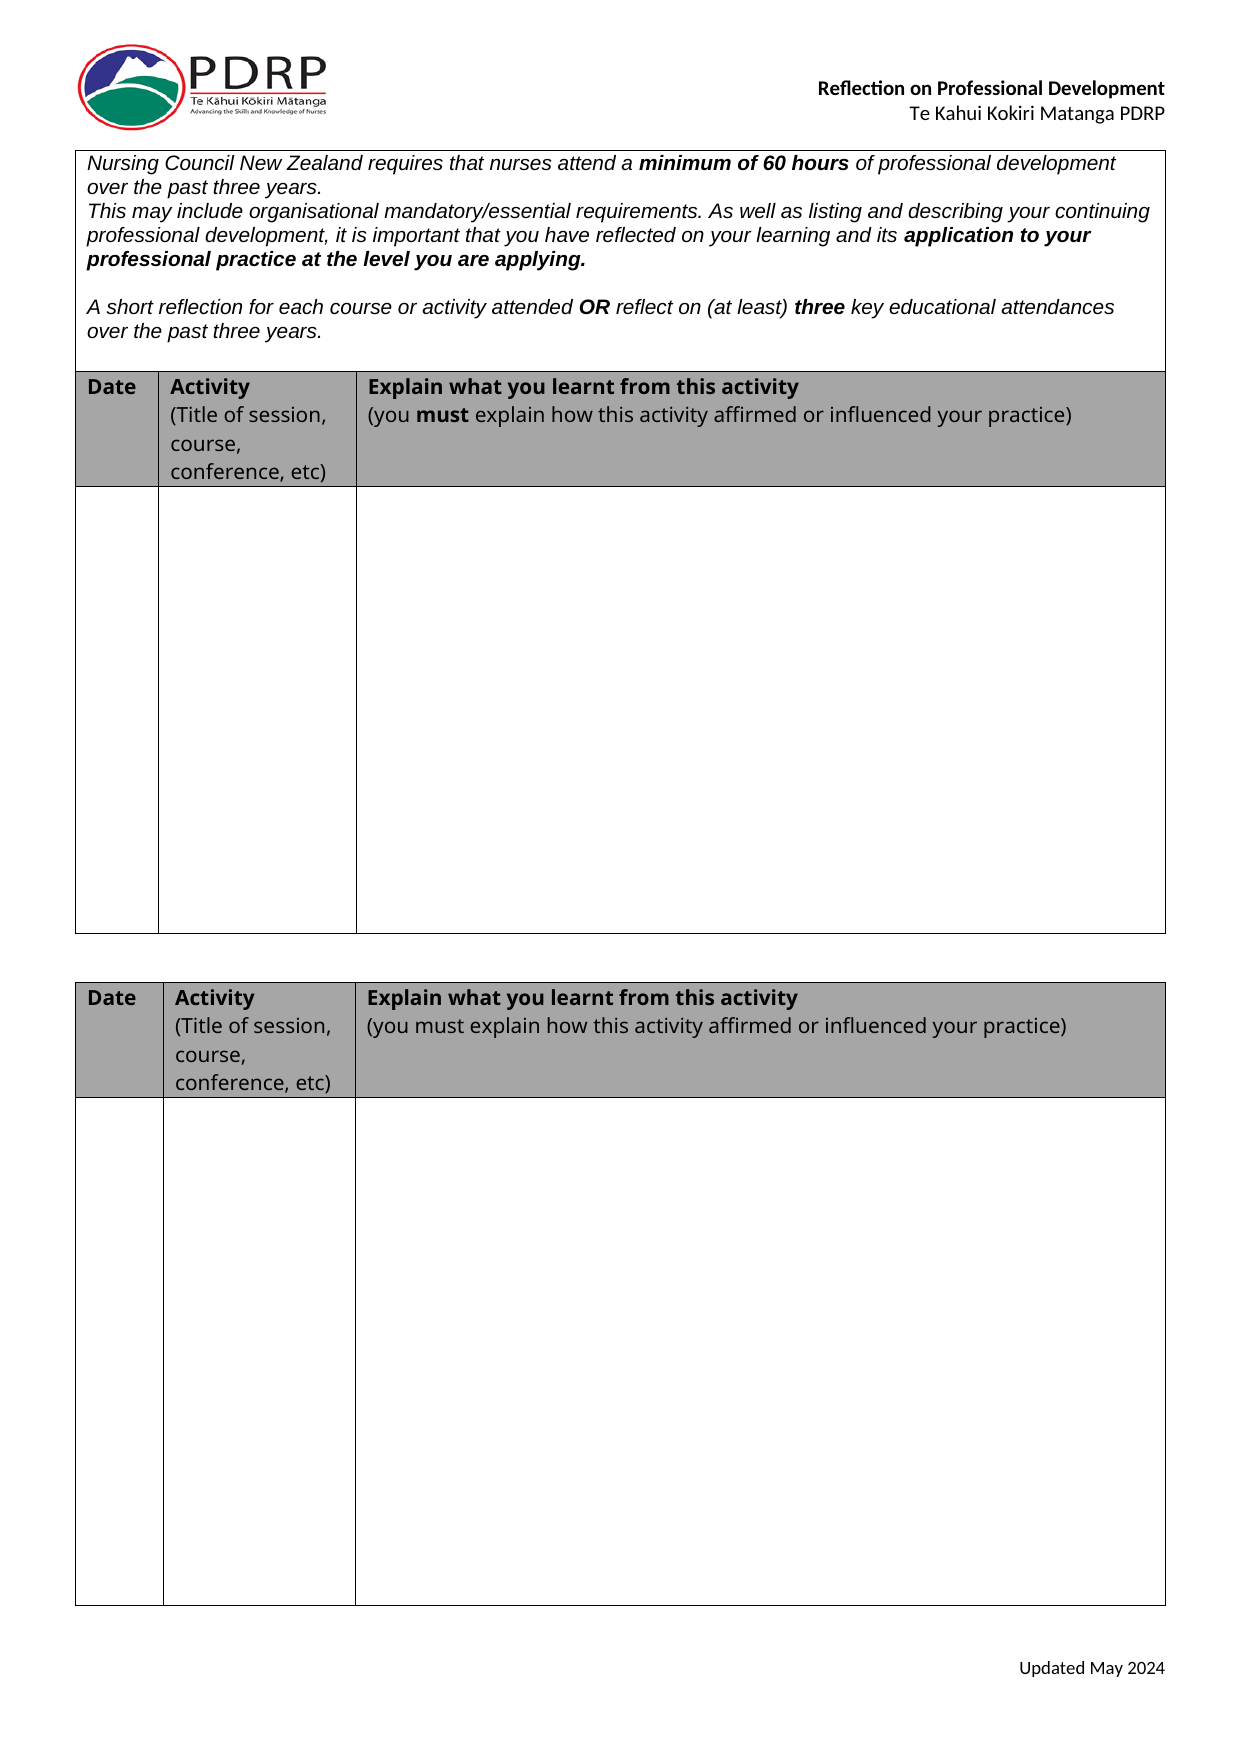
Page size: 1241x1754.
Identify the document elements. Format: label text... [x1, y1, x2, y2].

table_header Nursing Council New Zealand requires that nurses attend a minimum of 60 hours of professional development over the past three years. This may include organisational mandatory/essential requirements. As well as listing and describing your continuing professional development, it is important that you have reflected on your learning and its application to your professional practice at the level you are applying. A short reflection for each course or activity attended OR reflect on (at least) three key educational attendances over the past three years. [76, 151, 1165, 371]
table_header Date [76, 983, 163, 1097]
picture [75, 37, 328, 137]
table_header Activity (Title of session, course, conference, etc) [164, 983, 355, 1097]
table_cell [357, 487, 1165, 933]
table_cell [356, 1098, 1165, 1605]
table_cell Activity (Title of session, course, conference, etc) [159, 372, 356, 486]
table_header Explain what you learnt from this activity (you must explain how this activity affirmed or influenced your practice) [356, 983, 1165, 1097]
table_cell [159, 487, 356, 933]
table_cell [76, 487, 158, 933]
table_cell [76, 1098, 163, 1605]
table_cell [164, 1098, 355, 1605]
table_cell Explain what you learnt from this activity (you must explain how this activity affirmed or influenced your practice) [357, 372, 1165, 486]
table_cell Date [76, 372, 158, 486]
